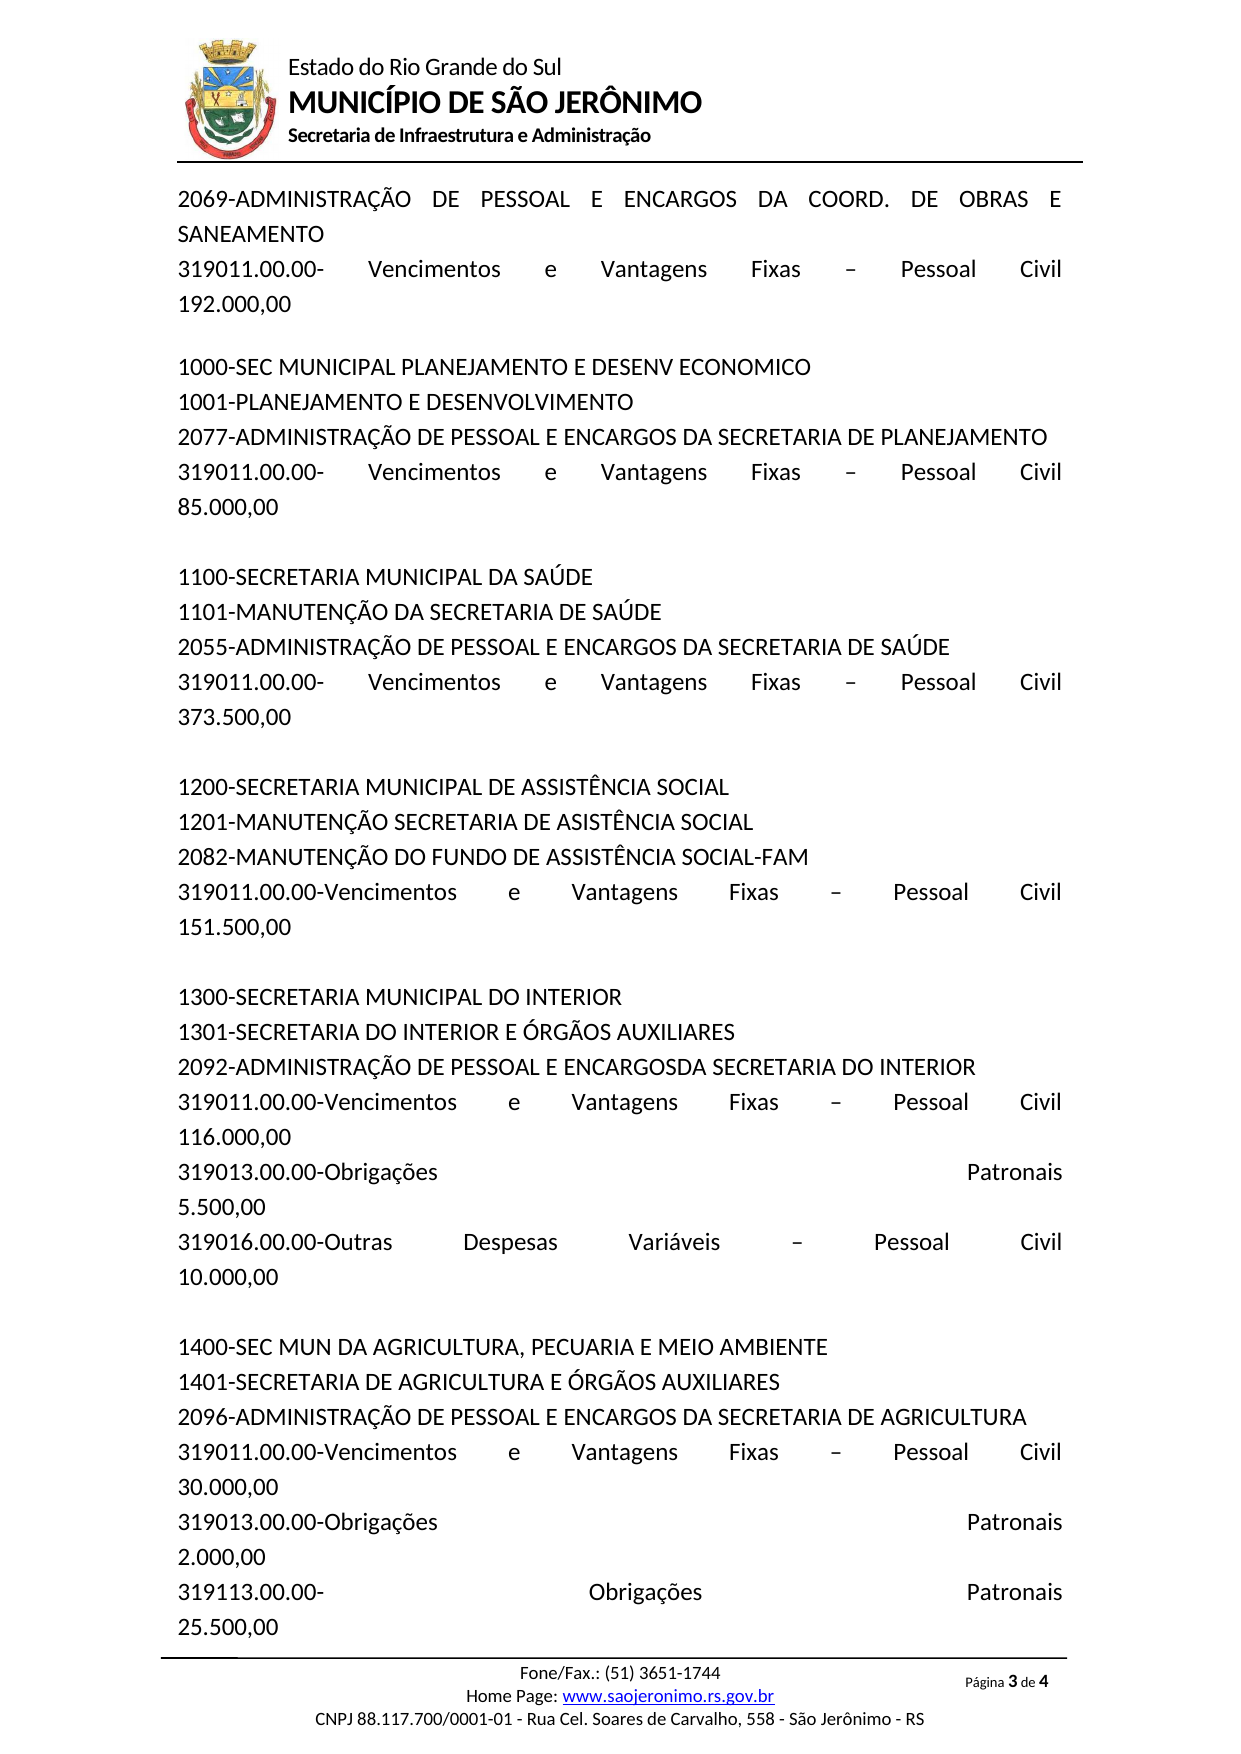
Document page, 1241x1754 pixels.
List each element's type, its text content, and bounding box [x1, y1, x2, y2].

text 1400-SEC MUN DA AGRICULTURA, PECUARIA E MEIO AMBIENTE [177, 1331, 1063, 1361]
text 319013.00.00-Obrigações Patronais 5.500,00 [177, 1156, 1063, 1221]
text 319011.00.00-Vencimentos e Vantagens Fixas – Pessoal Civil 151.500,00 [177, 876, 1063, 941]
text 2092-ADMINISTRAÇÃO DE PESSOAL E ENCARGOSDA SECRETARIA DO INTERIOR [177, 1051, 1063, 1081]
text 1300-SECRETARIA MUNICIPAL DO INTERIOR [177, 981, 1063, 1011]
text 1401-SECRETARIA DE AGRICULTURA E ÓRGÃOS AUXILIARES [177, 1366, 1063, 1396]
text 1001-PLANEJAMENTO E DESENVOLVIMENTO [177, 386, 1063, 416]
text 1201-MANUTENÇÃO SECRETARIA DE ASISTÊNCIA SOCIAL [177, 806, 1063, 836]
text 319011.00.00-Vencimentos e Vantagens Fixas – Pessoal Civil 116.000,00 [177, 1086, 1063, 1151]
text 2096-ADMINISTRAÇÃO DE PESSOAL E ENCARGOS DA SECRETARIA DE AGRICULTURA [177, 1401, 1063, 1431]
text 1101-MANUTENÇÃO DA SECRETARIA DE SAÚDE [177, 596, 1063, 626]
text 1301-SECRETARIA DO INTERIOR E ÓRGÃOS AUXILIARES [177, 1016, 1063, 1046]
text 2082-MANUTENÇÃO DO FUNDO DE ASSISTÊNCIA SOCIAL-FAM [177, 841, 1063, 871]
text 2077-ADMINISTRAÇÃO DE PESSOAL E ENCARGOS DA SECRETARIA DE PLANEJAMENTO [177, 421, 1063, 451]
text 319113.00.00- Obrigações Patronais 25.500,00 [177, 1576, 1063, 1641]
text 1000-SEC MUNICIPAL PLANEJAMENTO E DESENV ECONOMICO [177, 351, 1063, 381]
text 319011.00.00- Vencimentos e Vantagens Fixas – Pessoal Civil 373.500,00 [177, 666, 1063, 731]
text 2055-ADMINISTRAÇÃO DE PESSOAL E ENCARGOS DA SECRETARIA DE SAÚDE [177, 631, 1063, 661]
text 319011.00.00-Vencimentos e Vantagens Fixas – Pessoal Civil 30.000,00 [177, 1436, 1063, 1501]
picture [184, 38, 281, 160]
text 319016.00.00-Outras Despesas Variáveis – Pessoal Civil 10.000,00 [177, 1226, 1063, 1291]
text 1200-SECRETARIA MUNICIPAL DE ASSISTÊNCIA SOCIAL [177, 771, 1063, 801]
text 319011.00.00- Vencimentos e Vantagens Fixas – Pessoal Civil 192.000,00 [177, 253, 1063, 319]
text 319011.00.00- Vencimentos e Vantagens Fixas – Pessoal Civil 85.000,00 [177, 456, 1063, 521]
text 2069-ADMINISTRAÇÃO DE PESSOAL E ENCARGOS DA COORD. DE OBRAS E SANEAMENTO [177, 183, 1063, 249]
text 319013.00.00-Obrigações Patronais 2.000,00 [177, 1506, 1063, 1571]
text 1100-SECRETARIA MUNICIPAL DA SAÚDE [177, 561, 1063, 591]
